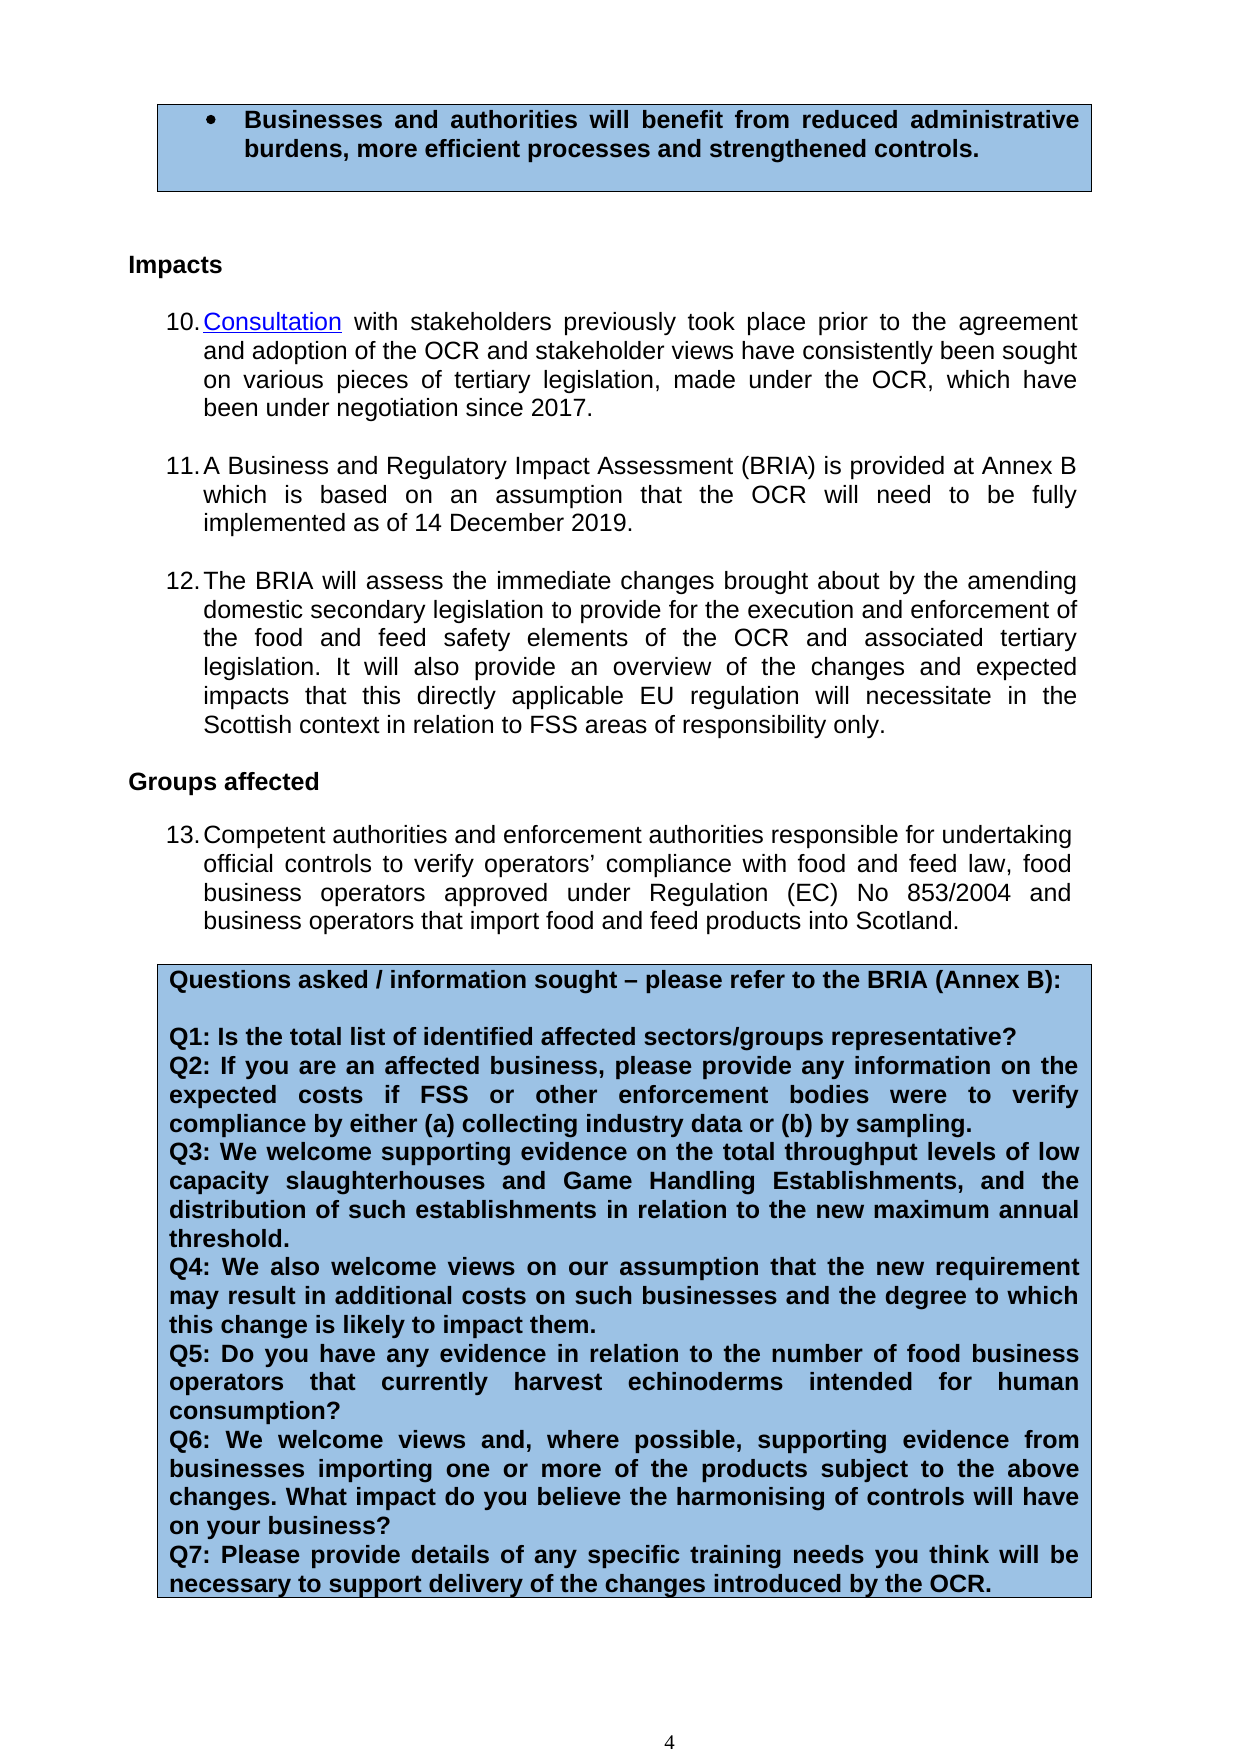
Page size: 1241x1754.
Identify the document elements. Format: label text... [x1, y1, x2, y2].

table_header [158, 105, 1091, 191]
subtitle Groups affected [128, 767, 1152, 796]
list The BRIA will assess the immediate changes brought about by the amending domestic secondary legislation to provide for the execution and enforcement of the food and feed safety elements of the OCR and associated tertiary legislation. It will also provide an overview of the changes and expected impacts that this directly applicable EU regulation will necessitate in the Scottish context in relation to FSS areas of responsibility only. [166, 566, 1079, 738]
list A Business and Regulatory Impact Assessment (BRIA) is provided at Annex B which is based on an assumption that the OCR will need to be fully implemented as of 14 December 2019. [166, 451, 1079, 537]
list Competent authorities and enforcement authorities responsible for undertaking official controls to verify operators’ compliance with food and feed law, food business operators approved under Regulation (EC) No 853/2004 and business operators that import food and feed products into Scotland. [166, 820, 1073, 935]
list Consultation with stakeholders previously took place prior to the agreement and adoption of the OCR and stakeholder views have consistently been sought on various pieces of tertiary legislation, made under the OCR, which have been under negotiation since 2017. [166, 307, 1079, 422]
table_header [158, 965, 1091, 1597]
text Impacts [128, 250, 1079, 278]
